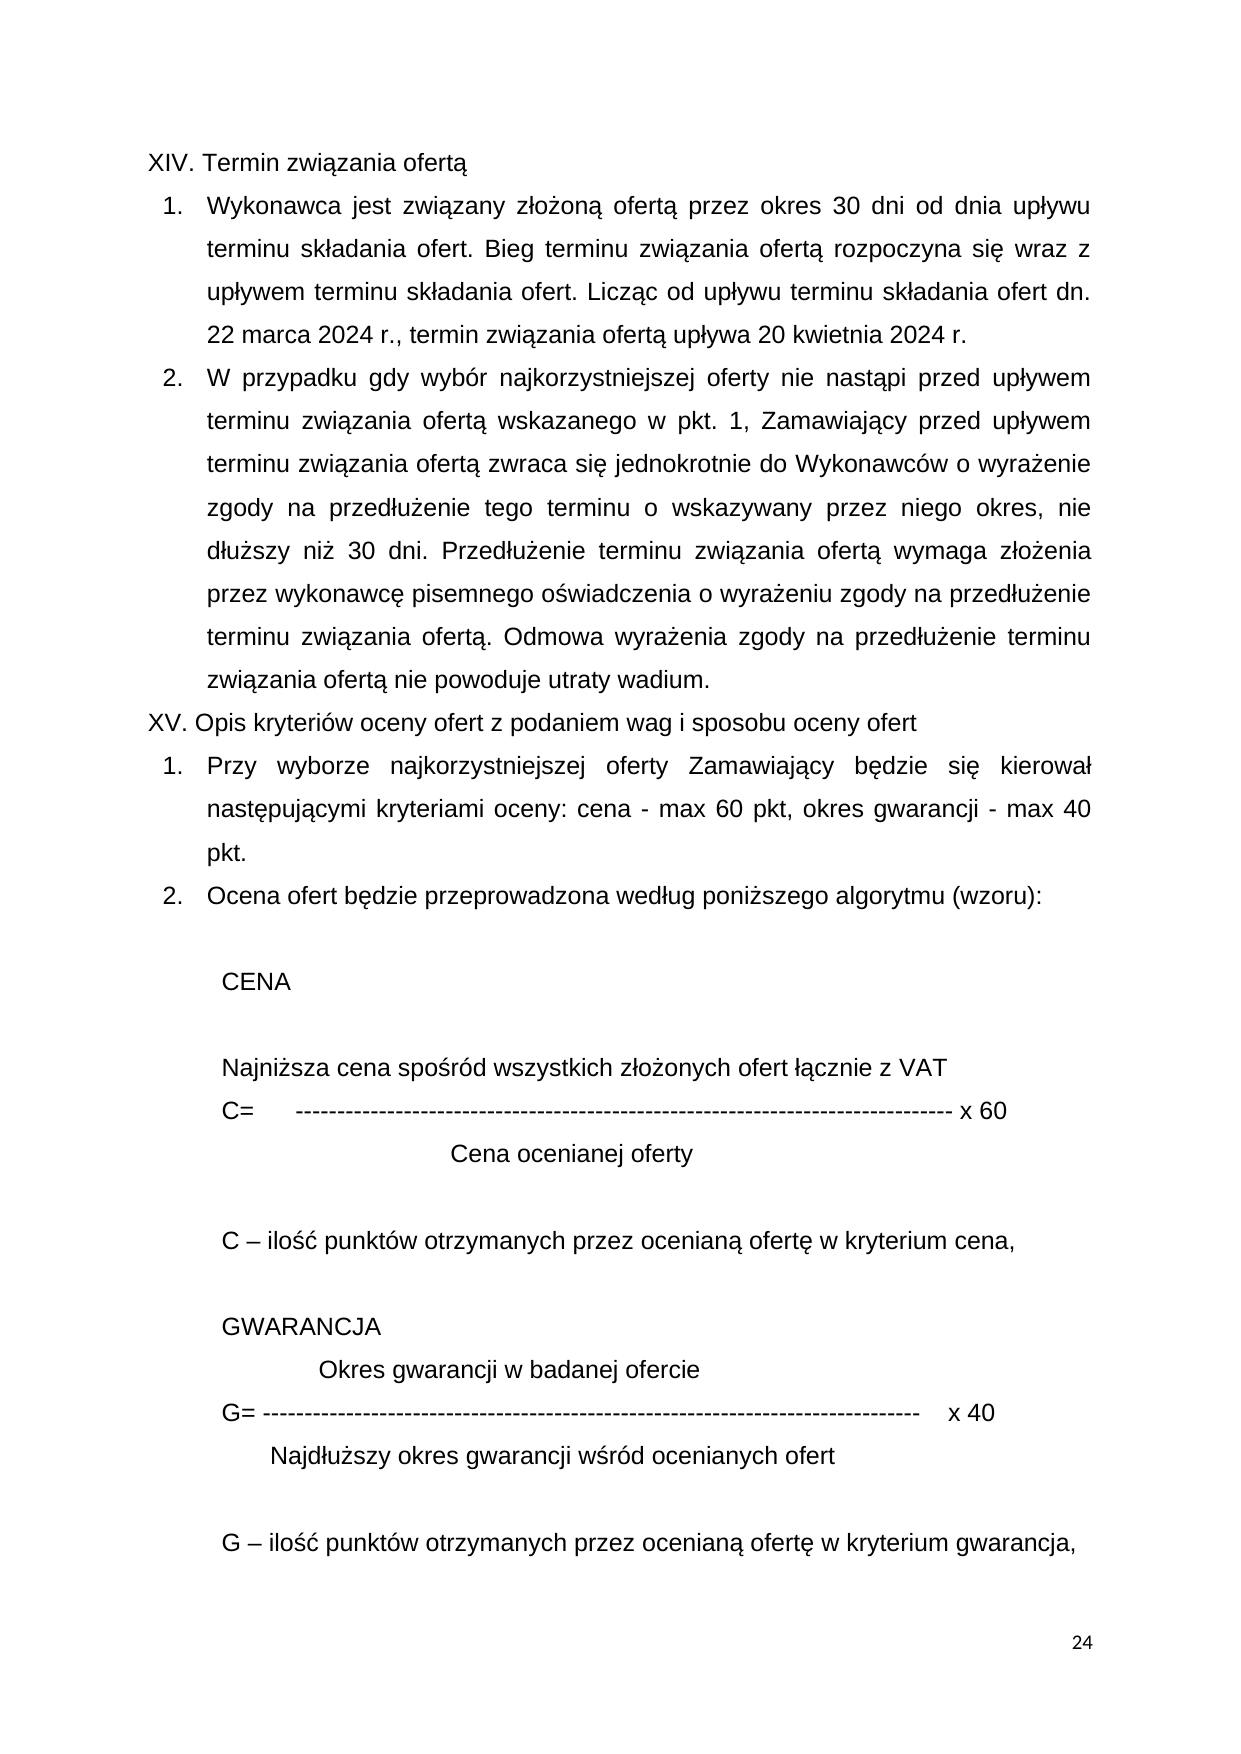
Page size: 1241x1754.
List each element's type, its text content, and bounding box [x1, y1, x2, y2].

list Ocena ofert będzie przeprowadzona według poniższego algorytmu (wzoru): [162, 881, 1093, 909]
text G – ilość punktów otrzymanych przez ocenianą ofertę w kryterium gwarancja, [221, 1528, 1093, 1556]
list Wykonawca jest związany złożoną ofertą przez okres 30 dni od dnia upływu terminu składania ofert. Bieg terminu związania ofertą rozpoczyna się wraz z upływem terminu składania ofert. Licząc od upływu terminu składania ofert dn. 22 marca 2024 r., termin związania ofertą upływa 20 kwietnia 2024 r. [162, 191, 1093, 349]
text CENA [221, 967, 1093, 996]
text Cena ocenianej oferty [221, 1139, 1093, 1168]
text C= ------------------------------------------------------------------------------- x 60 [221, 1096, 1093, 1125]
text G= ------------------------------------------------------------------------------- x 40 [221, 1398, 1093, 1427]
list Przy wyborze najkorzystniejszej oferty Zamawiający będzie się kierował następującymi kryteriami oceny: cena - max 60 pkt, okres gwarancji - max 40 pkt. [162, 751, 1093, 866]
text C – ilość punktów otrzymanych przez ocenianą ofertę w kryterium cena, [221, 1226, 1093, 1254]
text XV. Opis kryteriów oceny ofert z podaniem wag i sposobu oceny ofert [148, 708, 1093, 737]
text GWARANCJA [221, 1312, 1093, 1341]
text Okres gwarancji w badanej ofercie [221, 1355, 1093, 1384]
text Najdłuższy okres gwarancji wśród ocenianych ofert [221, 1441, 1093, 1470]
list W przypadku gdy wybór najkorzystniejszej oferty nie nastąpi przed upływem terminu związania ofertą wskazanego w pkt. 1, Zamawiający przed upływem terminu związania ofertą zwraca się jednokrotnie do Wykonawców o wyrażenie zgody na przedłużenie tego terminu o wskazywany przez niego okres, nie dłuższy niż 30 dni. Przedłużenie terminu związania ofertą wymaga złożenia przez wykonawcę pisemnego oświadczenia o wyrażeniu zgody na przedłużenie terminu związania ofertą. Odmowa wyrażenia zgody na przedłużenie terminu związania ofertą nie powoduje utraty wadium. [162, 363, 1093, 694]
text XIV. Termin związania ofertą [148, 148, 1093, 176]
text Najniższa cena spośród wszystkich złożonych ofert łącznie z VAT [221, 1053, 1093, 1082]
